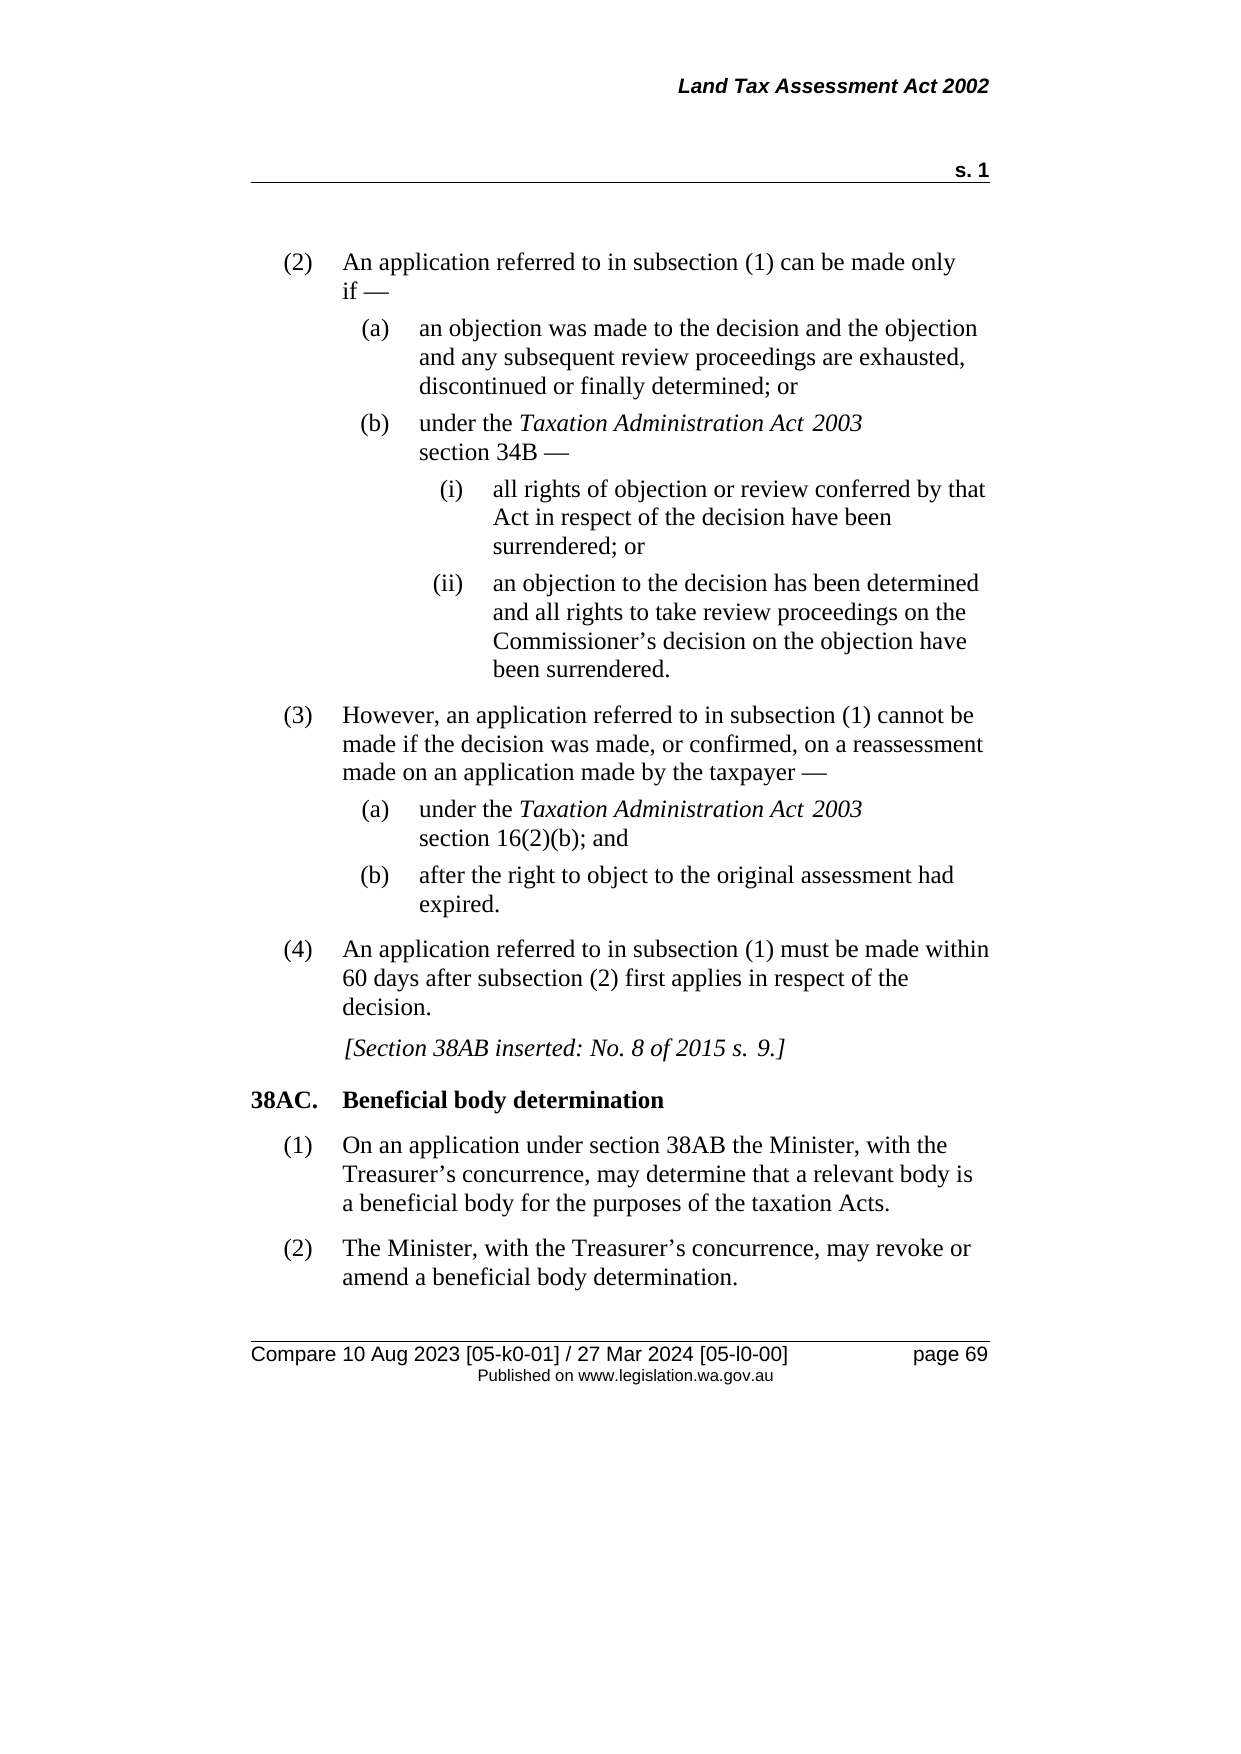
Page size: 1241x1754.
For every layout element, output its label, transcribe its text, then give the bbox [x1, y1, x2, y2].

text [Section 38AB inserted: No. 8 of 2015 s. 9.] [251, 1033, 990, 1062]
text (b) after the right to object to the original assessment had expired. [251, 860, 990, 918]
text (a) under the Taxation Administration Act 2003 section 16(2)(b); and [251, 794, 990, 852]
text (b) under the Taxation Administration Act 2003 section 34B — [251, 408, 990, 465]
text (3) However, an application referred to in subsection (1) cannot be made if the decision was made, or confirmed, on a reassessment made on an application made by the taxpayer — [251, 700, 990, 786]
text (2) The Minister, with the Treasurer’s concurrence, may revoke or amend a beneficial body determination. [251, 1233, 990, 1291]
text (4) An application referred to in subsection (1) must be made within 60 days after subsection (2) first applies in respect of the decision. [251, 934, 990, 1021]
text (a) an objection was made to the decision and the objection and any subsequent review proceedings are exhausted, discontinued or finally determined; or [251, 313, 990, 399]
text (ii) an objection to the decision has been determined and all rights to take review proceedings on the Commissioner’s decision on the objection have been surrendered. [251, 568, 990, 683]
subtitle 38AC. Beneficial body determination [251, 1085, 990, 1114]
text (i) all rights of objection or review conferred by that Act in respect of the decision have been surrendered; or [251, 474, 990, 560]
text (1) On an application under section 38AB the Minister, with the Treasurer’s concurrence, may determine that a relevant body is a beneficial body for the purposes of the taxation Acts. [251, 1130, 990, 1217]
text (2) An application referred to in subsection (1) can be made only if — [251, 247, 990, 305]
